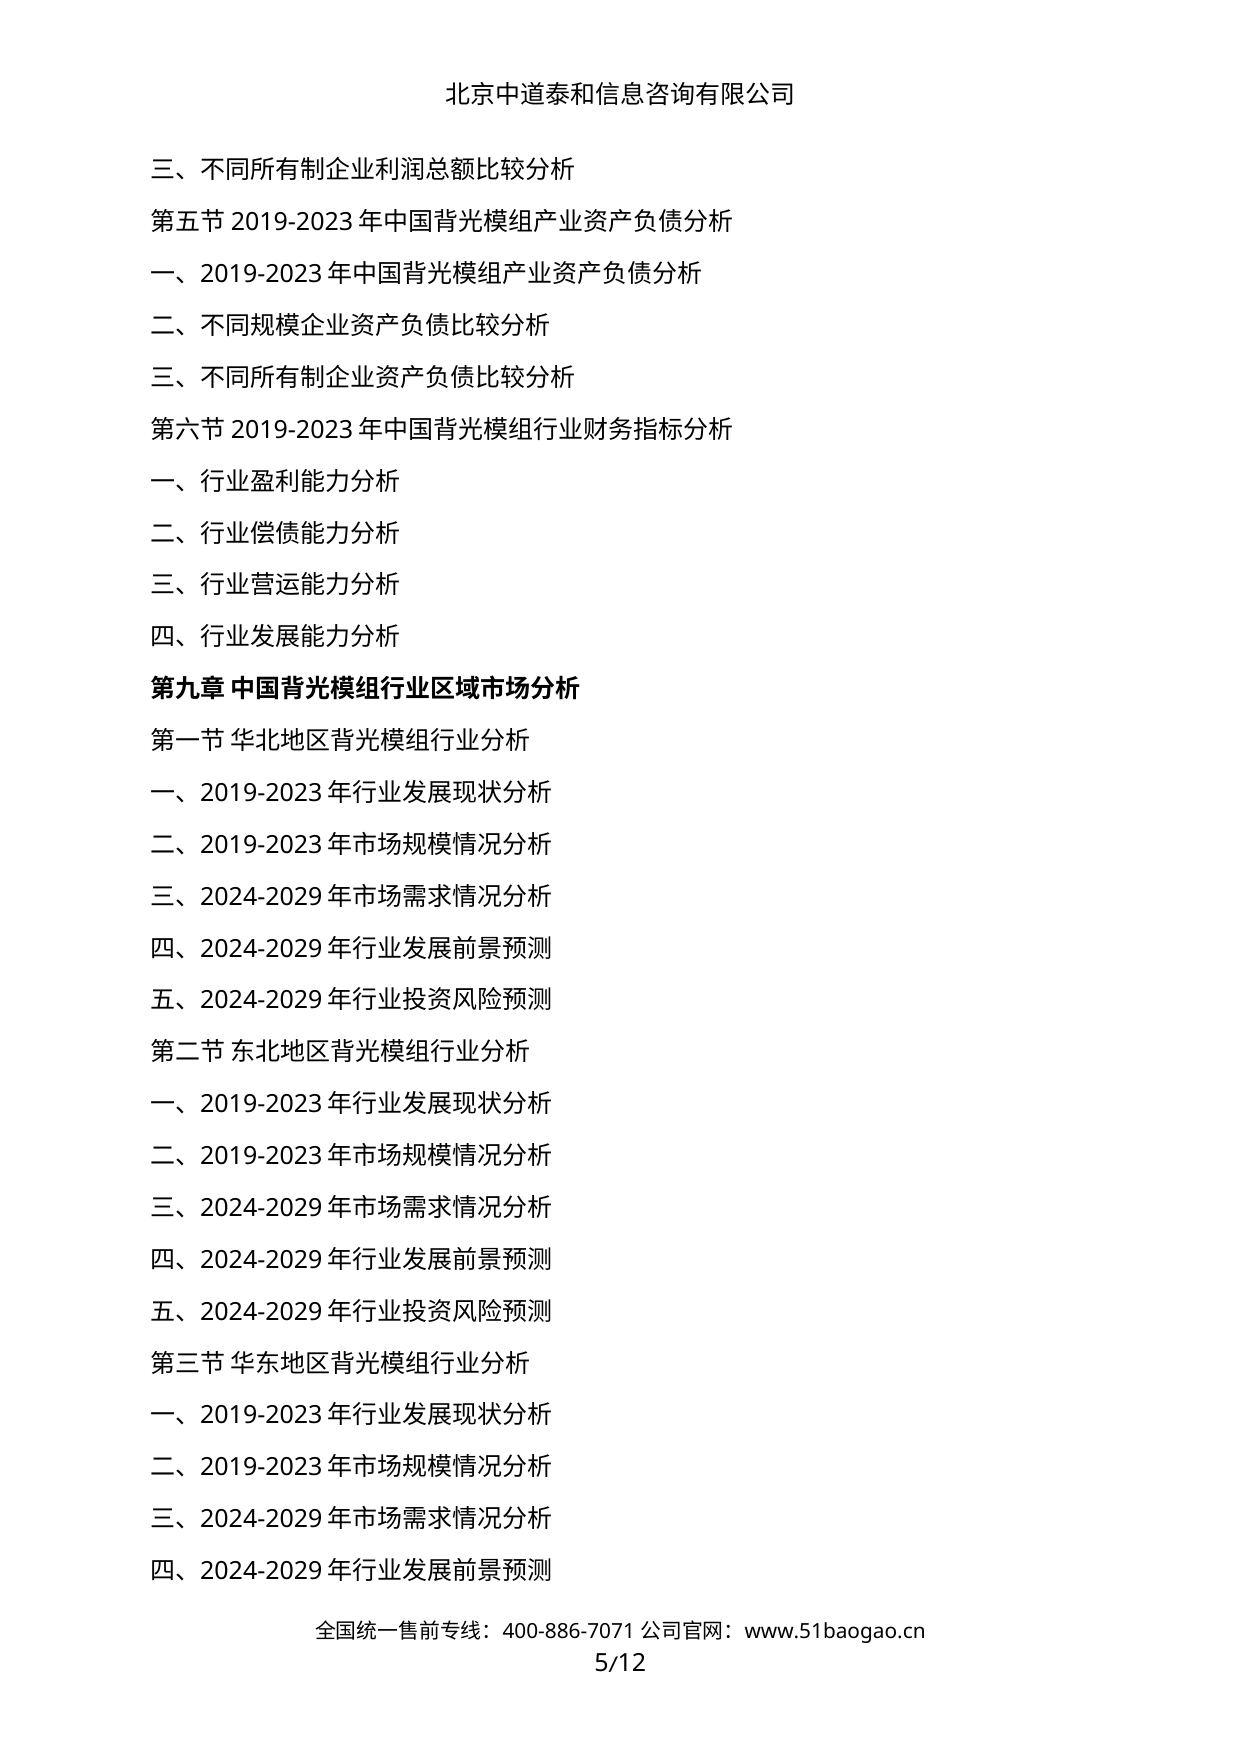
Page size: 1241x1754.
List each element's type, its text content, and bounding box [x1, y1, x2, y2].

text 三、2024-2029年市场需求情况分析 [150, 1499, 1090, 1535]
text 第二节 东北地区背光模组行业分析 [150, 1032, 1090, 1068]
text 第一节 华北地区背光模组行业分析 [150, 721, 1090, 757]
text 一、2019-2023年中国背光模组产业资产负债分析 [150, 254, 1090, 290]
text 一、行业盈利能力分析 [150, 461, 1090, 497]
text 四、2024-2029年行业发展前景预测 [150, 1551, 1090, 1587]
text 四、行业发展能力分析 [150, 617, 1090, 653]
text 五、2024-2029年行业投资风险预测 [150, 1291, 1090, 1327]
text 一、2019-2023年行业发展现状分析 [150, 1084, 1090, 1120]
text 二、2019-2023年市场规模情况分析 [150, 824, 1090, 861]
text 第九章 中国背光模组行业区域市场分析 [150, 669, 1090, 705]
text 四、2024-2029年行业发展前景预测 [150, 928, 1090, 964]
text 一、2019-2023年行业发展现状分析 [150, 1395, 1090, 1431]
text 四、2024-2029年行业发展前景预测 [150, 1239, 1090, 1276]
text 三、行业营运能力分析 [150, 565, 1090, 601]
text 三、2024-2029年市场需求情况分析 [150, 876, 1090, 912]
text 二、行业偿债能力分析 [150, 513, 1090, 549]
text 三、2024-2029年市场需求情况分析 [150, 1187, 1090, 1224]
text 第三节 华东地区背光模组行业分析 [150, 1343, 1090, 1379]
text 五、2024-2029年行业投资风险预测 [150, 980, 1090, 1016]
text 二、2019-2023年市场规模情况分析 [150, 1447, 1090, 1483]
text 一、2019-2023年行业发展现状分析 [150, 772, 1090, 809]
text 第六节 2019-2023年中国背光模组行业财务指标分析 [150, 409, 1090, 446]
text 二、2019-2023年市场规模情况分析 [150, 1136, 1090, 1172]
text 三、不同所有制企业资产负债比较分析 [150, 357, 1090, 394]
text 三、不同所有制企业利润总额比较分析 [150, 150, 1090, 186]
text 二、不同规模企业资产负债比较分析 [150, 306, 1090, 342]
text 第五节 2019-2023年中国背光模组产业资产负债分析 [150, 202, 1090, 238]
